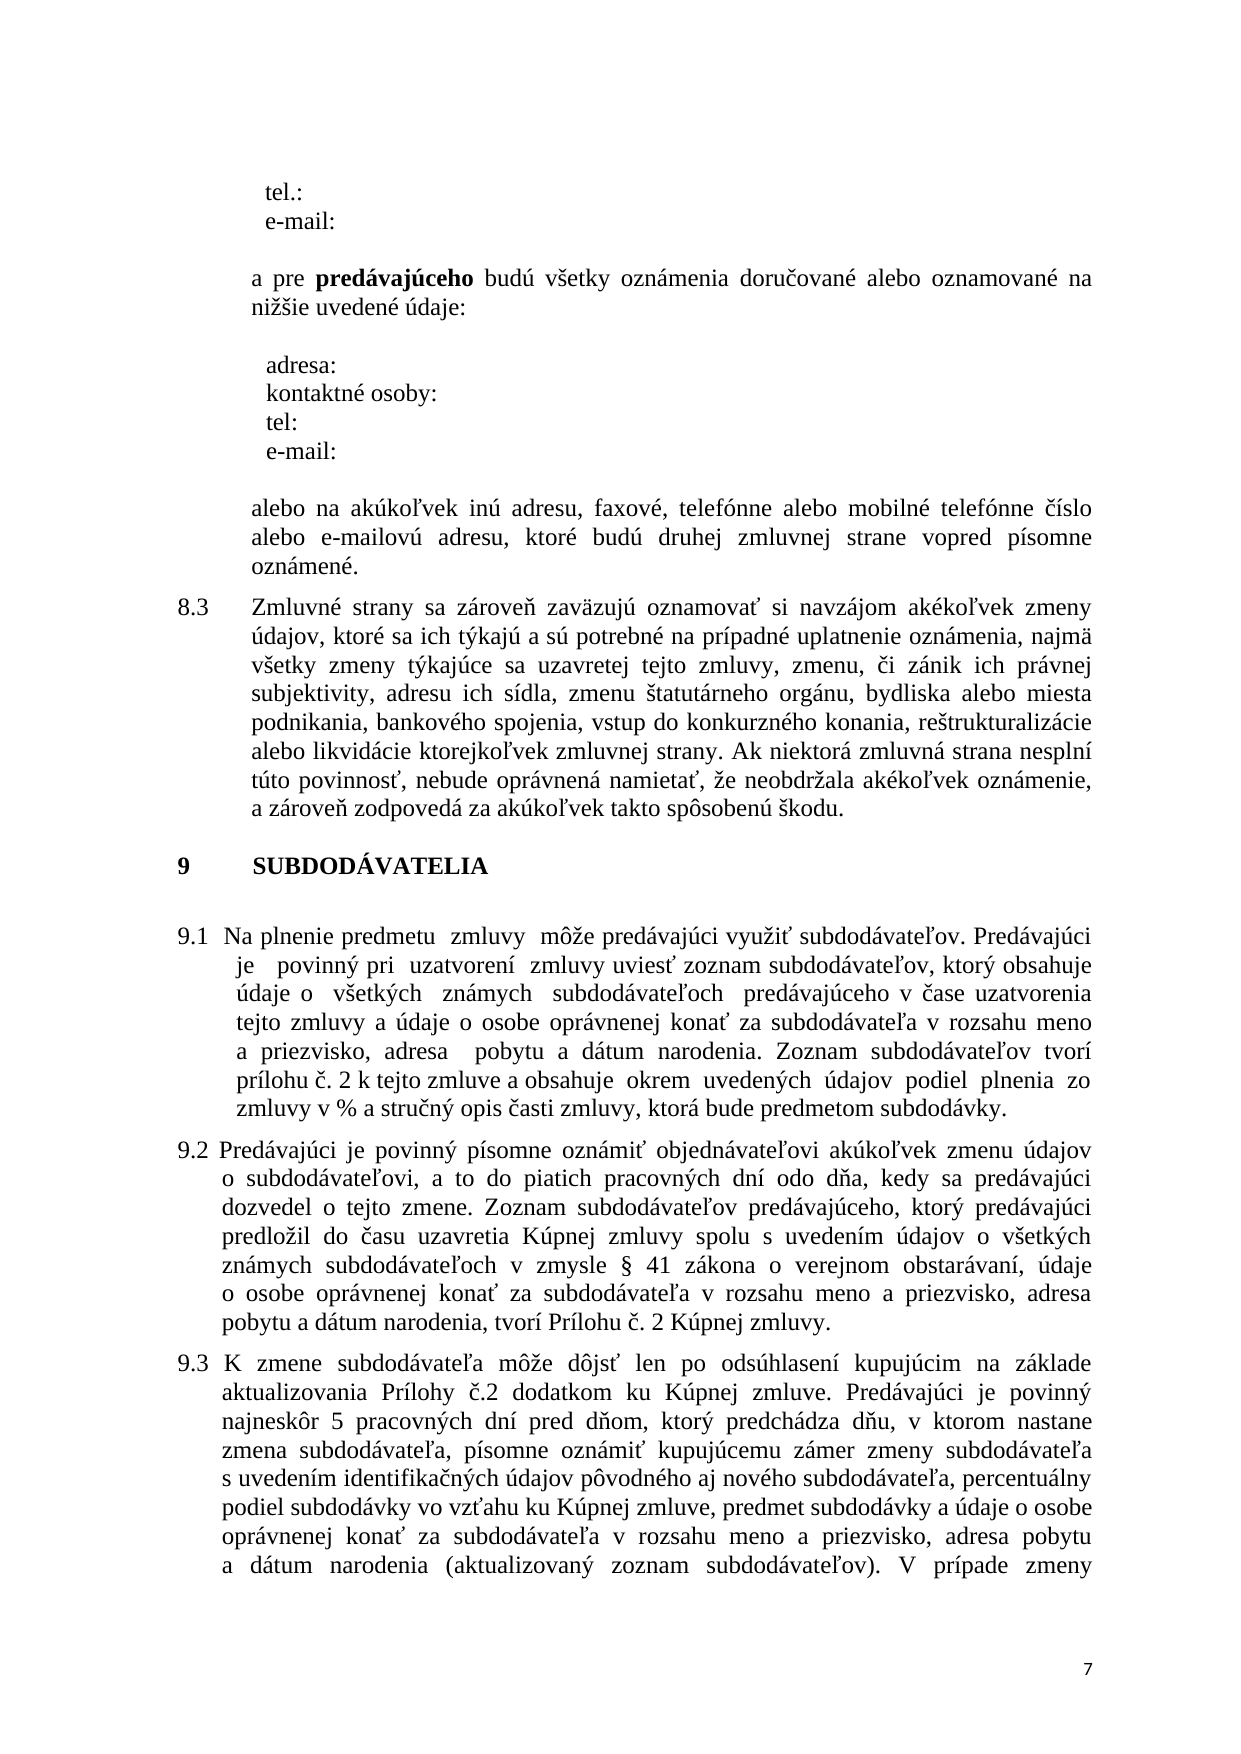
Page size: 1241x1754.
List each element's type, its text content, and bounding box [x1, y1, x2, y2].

list Zmluvné strany sa zároveň zaväzujú oznamovať si navzájom akékoľvek zmeny údajov, ktoré sa ich týkajú a sú potrebné na prípadné uplatnenie oznámenia, najmä všetky zmeny týkajúce sa uzavretej tejto zmluvy, zmenu, či zánik ich právnej subjektivity, adresu ich sídla, zmenu štatutárneho orgánu, bydliska alebo miesta podnikania, bankového spojenia, vstup do konkurzného konania, reštrukturalizácie alebo likvidácie ktorejkoľvek zmluvnej strany. Ak niektorá zmluvná strana nesplní túto povinnosť, nebude oprávnená namietať, že neobdržala akékoľvek oznámenie, a zároveň zodpovedá za akúkoľvek takto spôsobenú škodu. [177, 592, 1092, 822]
text tel.: [177, 177, 1092, 206]
text kontaktné osoby: [266, 378, 1092, 407]
text tel: [266, 407, 1092, 436]
text 9.1 Na plnenie predmetu zmluvy môže predávajúci využiť subdodávateľov. Predávajúci je povinný pri uzatvorení zmluvy uviesť zoznam subdodávateľov, ktorý obsahuje údaje o všetkých známych subdodávateľoch predávajúceho v čase uzatvorenia tejto zmluvy a údaje o osobe oprávnenej konať za subdodávateľa v rozsahu meno a priezvisko, adresa pobytu a dátum narodenia. Zoznam subdodávateľov tvorí prílohu č. 2 k tejto zmluve a obsahuje okrem uvedených údajov podiel plnenia zo zmluvy v % a stručný opis časti zmluvy, ktorá bude predmetom subdodávky. [177, 921, 1092, 1122]
text e-mail: [266, 436, 1092, 465]
text adresa: [266, 350, 1092, 378]
list SUBDODÁVATELIA [177, 851, 1092, 880]
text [177, 1348, 1092, 1578]
list alebo na akúkoľvek inú adresu, faxové, telefónne alebo mobilné telefónne číslo alebo e-mailovú adresu, ktoré budú druhej zmluvnej strane vopred písomne oznámené. [251, 493, 1092, 580]
text a pre predávajúceho budú všetky oznámenia doručované alebo oznamované na nižšie uvedené údaje: [251, 263, 1092, 321]
text e-mail: [177, 206, 1092, 235]
text 9.2 Predávajúci je povinný písomne oznámiť objednávateľovi akúkoľvek zmenu údajov o subdodávateľovi, a to do piatich pracovných dní odo dňa, kedy sa predávajúci dozvedel o tejto zmene. Zoznam subdodávateľov predávajúceho, ktorý predávajúci predložil do času uzavretia Kúpnej zmluvy spolu s uvedením údajov o všetkých známych subdodávateľoch v zmysle § 41 zákona o verejnom obstarávaní, údaje o osobe oprávnenej konať za subdodávateľa v rozsahu meno a priezvisko, adresa pobytu a dátum narodenia, tvorí Prílohu č. 2 Kúpnej zmluvy. [177, 1135, 1092, 1336]
